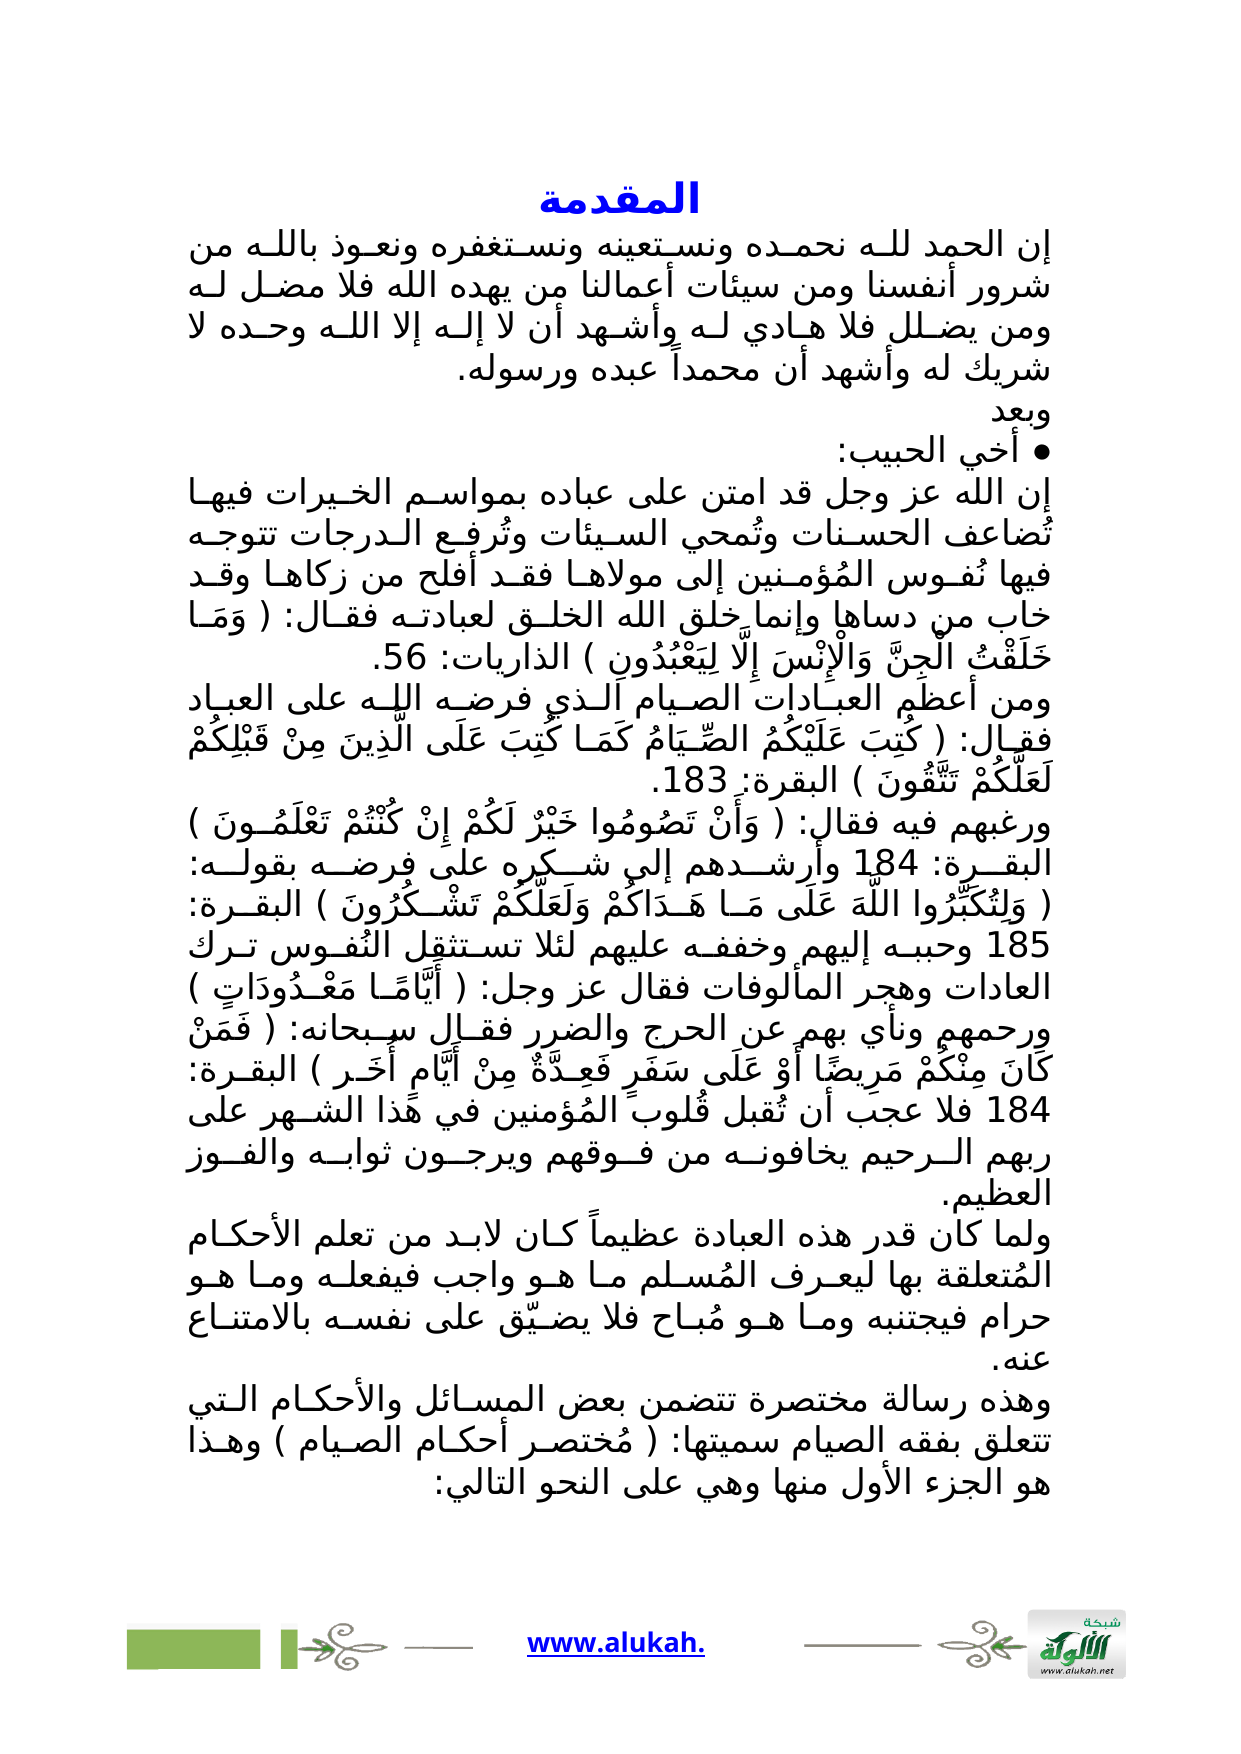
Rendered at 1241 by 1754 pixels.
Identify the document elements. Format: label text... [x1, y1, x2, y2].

text ورغبهم فيه فقال: ( وَأَنْ تَصُومُوا خَيْرٌ لَكُمْ إِنْ كُنْتُمْ تَعْلَمُونَ ) البقرة: 184 وأرشدهم إلى شكره على فرضه بقوله: ( وَلِتُكَبِّرُوا اللَّهَ عَلَى مَا هَدَاكُمْ وَلَعَلَّكُمْ تَشْكُرُونَ ) البقرة: 185 وحببه إليهم وخففه عليهم لئلا تستثقل النُفوس ترك العادات وهجر المألوفات فقال عز وجل: ( أَيَّامًا مَعْدُودَاتٍ ) ورحمهم ونأي بهم عن الحرج والضرر فقال سبحانه: ( فَمَنْ كَانَ مِنْكُمْ مَرِيضًا أَوْ عَلَى سَفَرٍ فَعِدَّةٌ مِنْ أَيَّامٍ أُخَر ) البقرة: 184 فلا عجب أن تُقبل قُلوب المُؤمنين في هذا الشهر على ربهم الرحيم يخافونه من فوقهم ويرجون ثوابه والفوز العظيم. [187, 801, 1053, 1214]
subtitle المقدمة [187, 175, 1053, 223]
text وبعد [187, 388, 1053, 430]
picture [795, 1605, 1134, 1681]
picture [126, 1608, 505, 1681]
text إن الله عز وجل قد امتن على عباده بمواسم الخيرات فيها تُضاعف الحسنات وتُمحي السيئات وتُرفع الدرجات تتوجه فيها نُفوس المُؤمنين إلى مولاها فقد أفلح من زكاها وقد خاب من دساها وإنما خلق الله الخلق لعبادته فقال: ( وَمَا خَلَقْتُ الْجِنَّ وَالْإِنْسَ إِلَّا لِيَعْبُدُونِ ) الذاريات: 56. [187, 471, 1053, 677]
text وهذه رسالة مختصرة تتضمن بعض المسائل والأحكام التي تتعلق بفقه الصيام سميتها: ( مُختصر أحكام الصيام ) وهذا هو الجزء الأول منها وهي على النحو التالي: [187, 1379, 1053, 1502]
text ● أخي الحبيب: [187, 430, 1053, 471]
text ومن أعظم العبادات الصيام الذي فرضه الله على العباد فقال: ( كُتِبَ عَلَيْكُمُ الصِّيَامُ كَمَا كُتِبَ عَلَى الَّذِينَ مِنْ قَبْلِكُمْ لَعَلَّكُمْ تَتَّقُونَ ) البقرة: 183. [187, 677, 1053, 801]
text ولما كان قدر هذه العبادة عظيماً كان لابد من تعلم الأحكام المُتعلقة بها ليعرف المُسلم ما هو واجب فيفعله وما هو حرام فيجتنبه وما هو مُباح فلا يضيّق على نفسه بالامتناع عنه. [187, 1214, 1053, 1379]
text إن الحمد لله نحمده ونستعينه ونستغفره ونعوذ بالله من شرور أنفسنا ومن سيئات أعمالنا من يهده الله فلا مضل له ومن يضلل فلا هادي له وأشهد أن لا إله إلا الله وحده لا شريك له وأشهد أن محمداً عبده ورسوله. [187, 223, 1053, 388]
